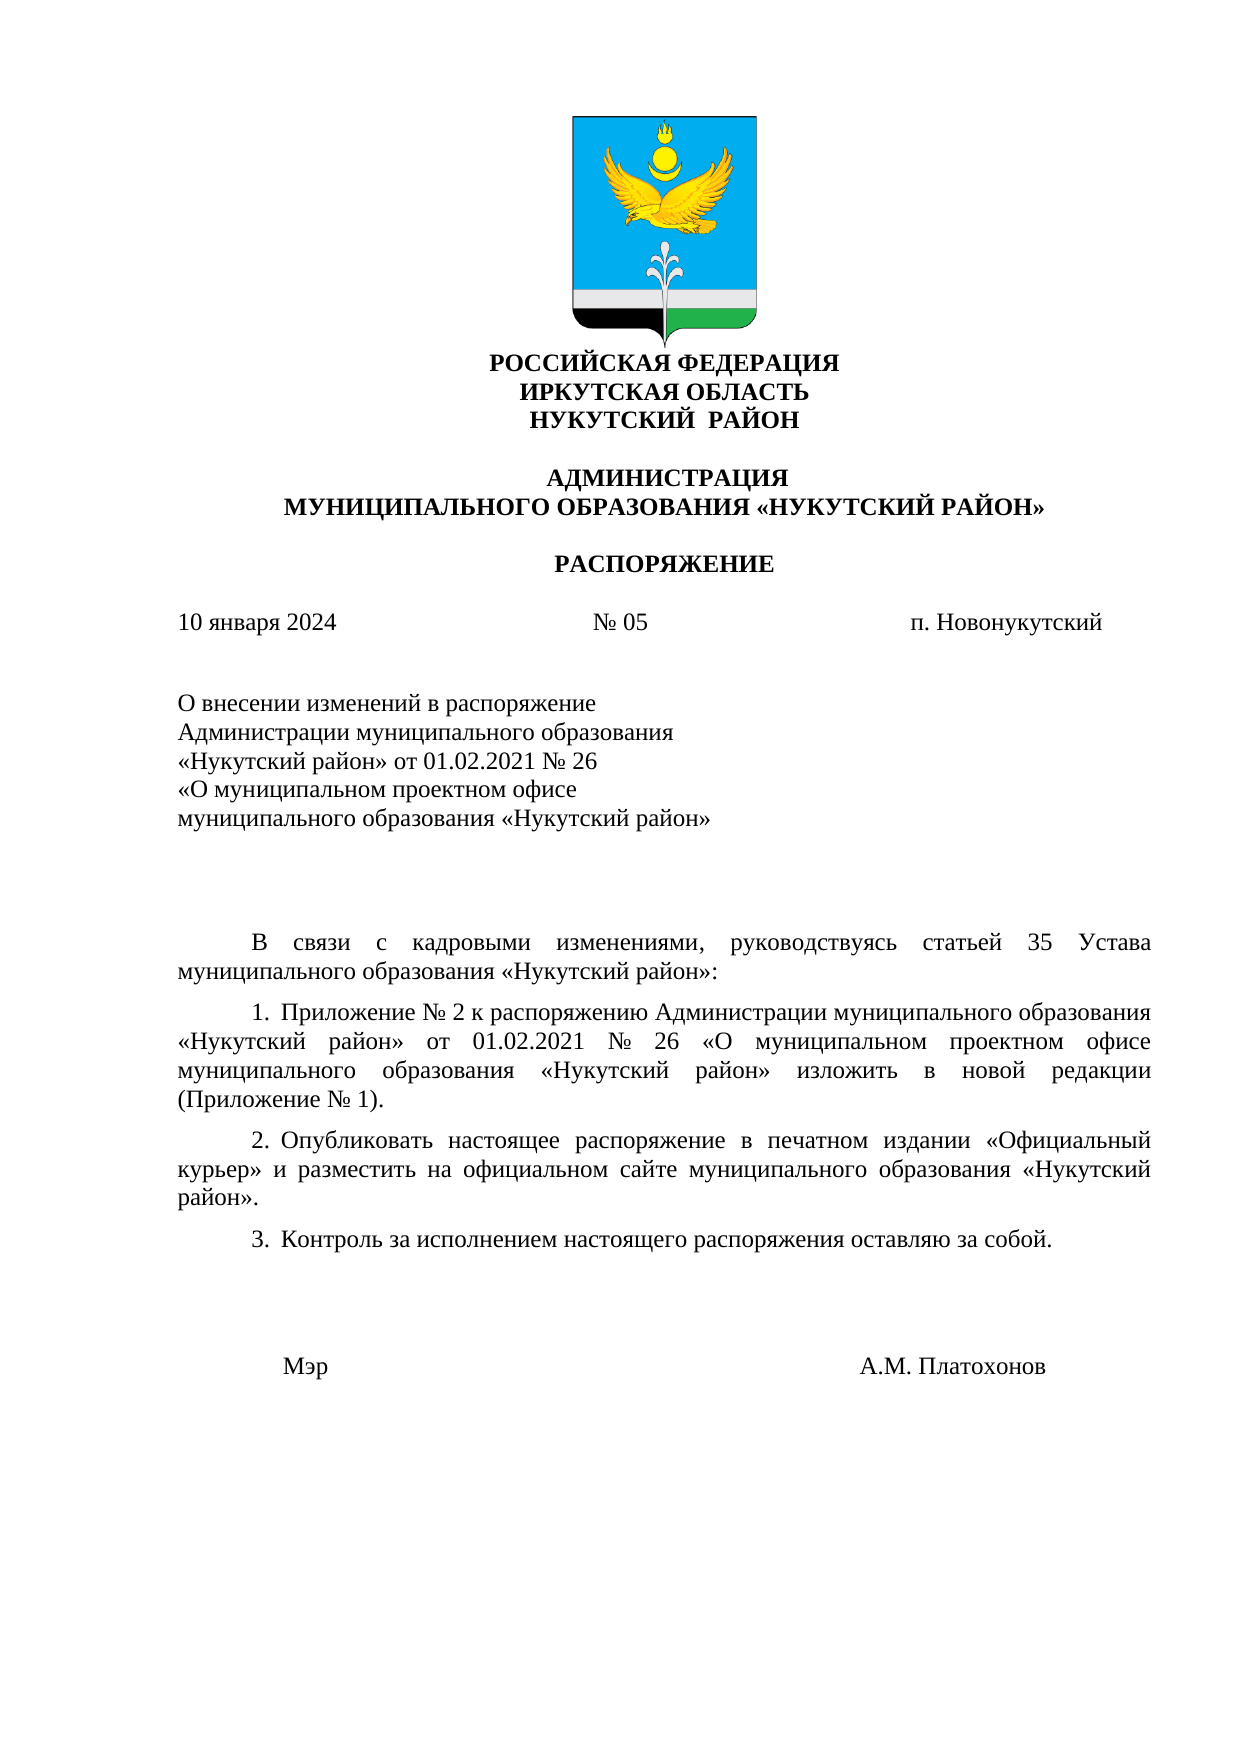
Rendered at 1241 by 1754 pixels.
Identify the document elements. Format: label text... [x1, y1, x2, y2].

text 10 января 2024 № 05 п. Новонукутский [177, 607, 1152, 635]
text В связи с кадровыми изменениями, руководствуясь статьей 35 Устава муниципального образования «Нукутский район»: [177, 927, 1152, 985]
text О внесении изменений в распоряжение [177, 688, 1152, 717]
list Контроль за исполнением настоящего распоряжения оставляю за собой. [177, 1224, 1152, 1252]
picture [658, 125, 672, 143]
text РОССИЙСКАЯ ФЕДЕРАЦИЯ [177, 348, 1152, 377]
list Опубликовать настоящее распоряжение в печатном издании «Официальный курьер» и разместить на официальном сайте муниципального образования «Нукутский район». [177, 1125, 1152, 1211]
picture [650, 167, 680, 181]
text Мэр А.М. Платохонов [177, 1351, 1152, 1380]
text Администрации муниципального образования [177, 717, 1152, 746]
picture [572, 242, 757, 348]
text РАСПОРЯЖЕНИЕ [177, 549, 1152, 578]
text «Нукутский район» от 01.02.2021 № 26 [177, 746, 1152, 774]
text «О муниципальном проектном офисе [177, 774, 1152, 803]
picture [604, 149, 732, 233]
text муниципального образования «Нукутский район» [177, 803, 1152, 832]
picture [653, 147, 676, 170]
text АДМИНИСТРАЦИЯ [177, 463, 1152, 492]
text ИРКУТСКАЯ ОБЛАСТЬ [177, 377, 1152, 405]
list Приложение № 2 к распоряжению Администрации муниципального образования «Нукутский район» от 01.02.2021 № 26 «О муниципальном проектном офисе муниципального образования «Нукутский район» изложить в новой редакции (Приложение № 1). [177, 997, 1152, 1112]
text НУКУТСКИЙ РАЙОН [177, 405, 1152, 434]
text МУНИЦИПАЛЬНОГО ОБРАЗОВАНИЯ «НУКУТСКИЙ РАЙОН» [177, 492, 1152, 520]
